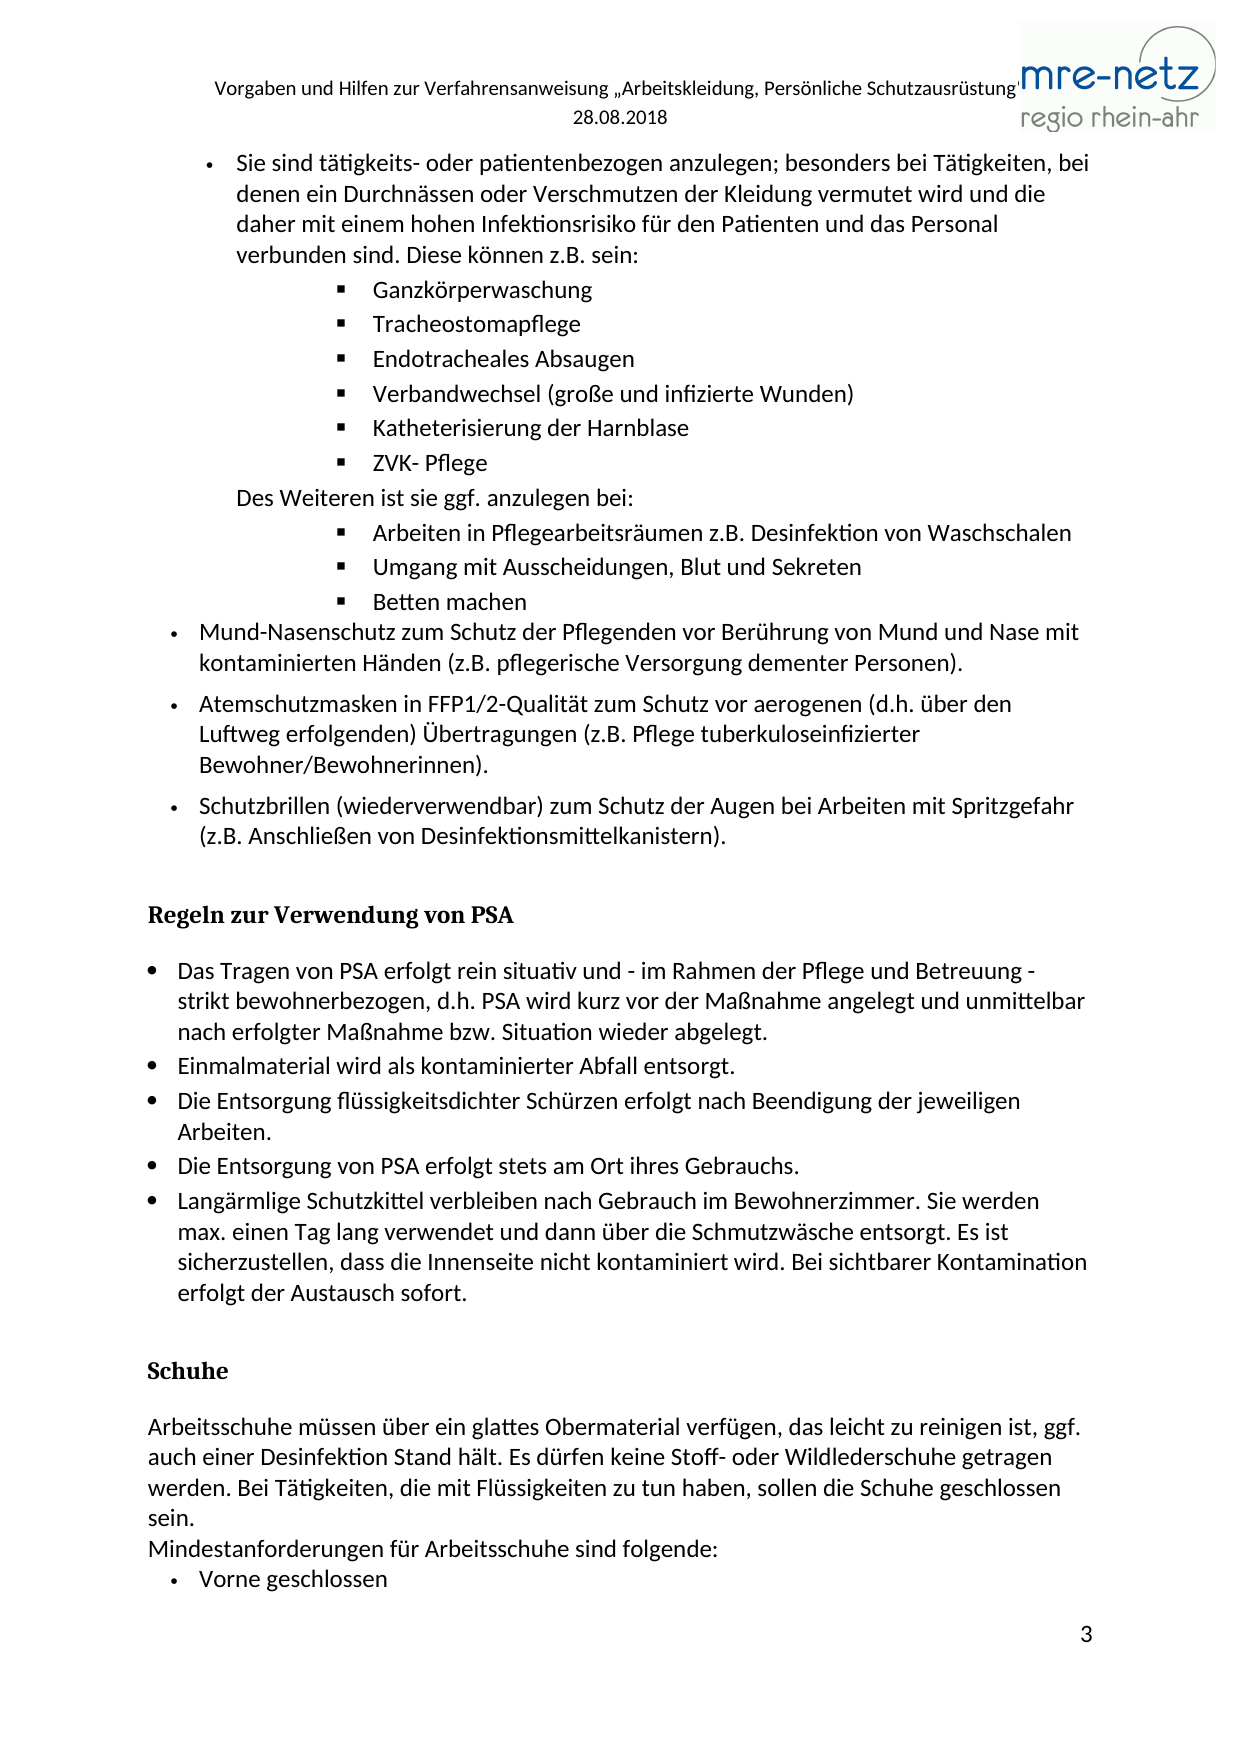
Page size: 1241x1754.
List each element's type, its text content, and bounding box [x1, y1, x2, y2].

text Mund-Nasenschutz zum Schutz der Pflegenden vor Berührung von Mund und Nase mit kontaminierten Händen (z.B. pflegerische Versorgung dementer Personen). [171, 617, 1093, 678]
list Umgang mit Ausscheidungen, Blut und Sekreten [335, 551, 1093, 582]
text Einmalmaterial wird als kontaminierter Abfall entsorgt. [148, 1051, 1093, 1081]
list Tracheostomapflege [335, 308, 1093, 339]
text Atemschutzmasken in FFP1/2-Qualität zum Schutz vor aerogenen (d.h. über den Luftweg erfolgenden) Übertragungen (z.B. Pflege tuberkuloseinfizierter Bewohner/Bewohnerinnen). [171, 688, 1093, 779]
list Des Weiteren ist sie ggf. anzulegen bei: [236, 482, 1093, 512]
text Die Entsorgung flüssigkeitsdichter Schürzen erfolgt nach Beendigung der jeweiligen Arbeiten. [148, 1085, 1093, 1146]
text Die Entsorgung von PSA erfolgt stets am Ort ihres Gebrauchs. [148, 1150, 1093, 1181]
list ZVK- Pflege [335, 447, 1093, 478]
text Schutzbrillen (wiederverwendbar) zum Schutz der Augen bei Arbeiten mit Spritzgefahr (z.B. Anschließen von Desinfektionsmittelkanistern). [171, 790, 1093, 851]
list Endotracheales Absaugen [335, 343, 1093, 374]
text Das Tragen von PSA erfolgt rein situativ und - im Rahmen der Pflege und Betreuung - strikt bewohnerbezogen, d.h. PSA wird kurz vor der Maßnahme angelegt und unmittelbar nach erfolgter Maßnahme bzw. Situation wieder abgelegt. [148, 955, 1093, 1046]
text Schuhe [148, 1357, 1093, 1386]
list Arbeiten in Pflegearbeitsräumen z.B. Desinfektion von Waschschalen [335, 517, 1093, 547]
list Betten machen [335, 586, 1093, 617]
text Mindestanforderungen für Arbeitsschuhe sind folgende: [148, 1533, 1093, 1563]
text Vorne geschlossen [171, 1563, 1093, 1594]
text Arbeitsschuhe müssen über ein glattes Obermaterial verfügen, das leicht zu reinigen ist, ggf. auch einer Desinfektion Stand hält. Es dürfen keine Stoff- oder Wildlederschuhe getragen werden. Bei Tätigkeiten, die mit Flüssigkeiten zu tun haben, sollen die Schuhe geschlossen sein. [148, 1411, 1093, 1533]
list Ganzkörperwaschung [335, 274, 1093, 304]
picture [1018, 21, 1216, 131]
list Verbandwechsel (große und infizierte Wunden) [335, 378, 1093, 408]
list Katheterisierung der Harnblase [335, 413, 1093, 443]
text Langärmlige Schutzkittel verbleiben nach Gebrauch im Bewohnerzimmer. Sie werden max. einen Tag lang verwendet und dann über die Schmutzwäsche entsorgt. Es ist sicherzustellen, dass die Innenseite nicht kontaminiert wird. Bei sichtbarer Kontamination erfolgt der Austausch sofort. [148, 1185, 1093, 1307]
text Sie sind tätigkeits- oder patientenbezogen anzulegen; besonders bei Tätigkeiten, bei denen ein Durchnässen oder Verschmutzen der Kleidung vermutet wird und die daher mit einem hohen Infektionsrisiko für den Patienten und das Personal verbunden sind. Diese können z.B. sein: [207, 148, 1093, 270]
text Regeln zur Verwendung von PSA [148, 901, 1093, 930]
